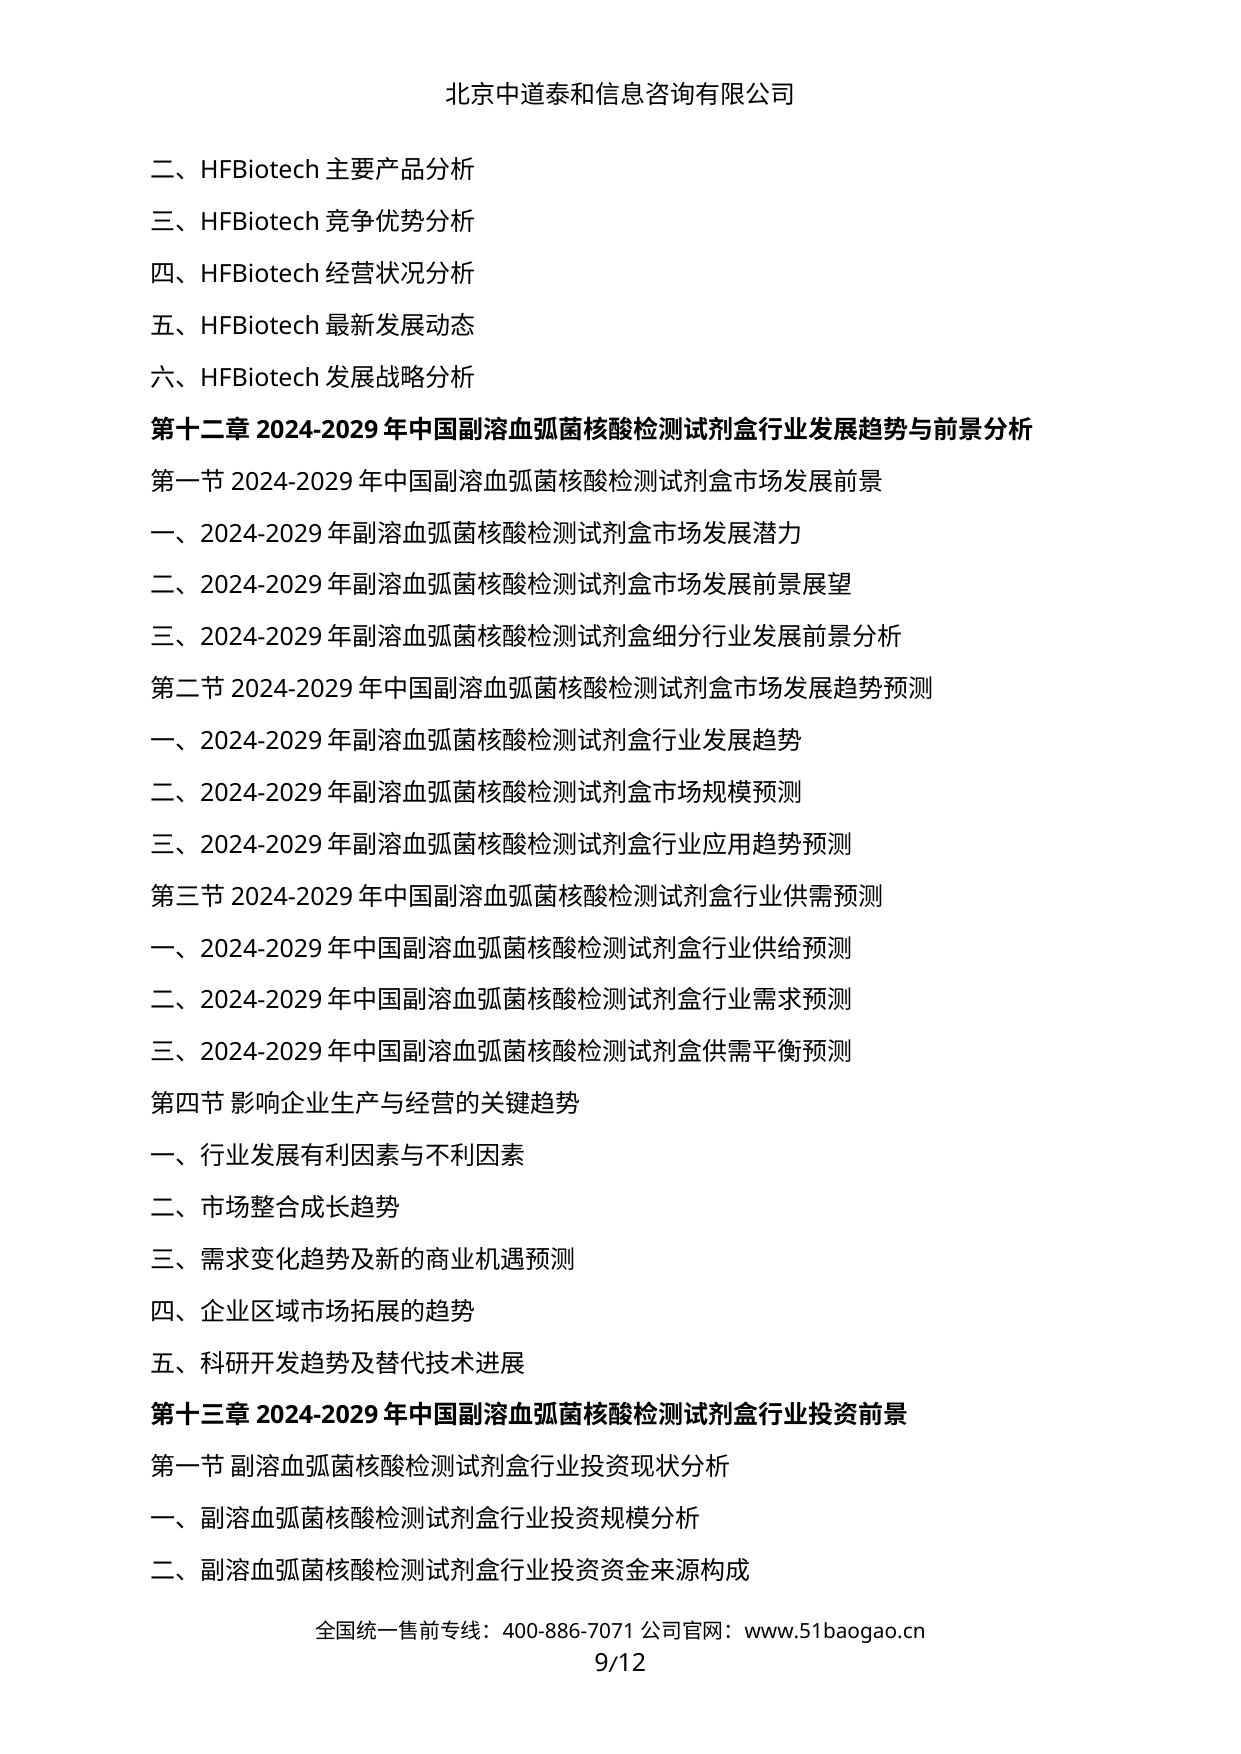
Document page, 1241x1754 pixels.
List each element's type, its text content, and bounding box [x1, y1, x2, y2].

text 二、2024-2029年副溶血弧菌核酸检测试剂盒市场规模预测 [150, 772, 1090, 809]
text 三、2024-2029年中国副溶血弧菌核酸检测试剂盒供需平衡预测 [150, 1032, 1090, 1068]
text 三、HFBiotech竞争优势分析 [150, 202, 1090, 238]
text 一、2024-2029年副溶血弧菌核酸检测试剂盒市场发展潜力 [150, 513, 1090, 549]
text 第十二章 2024-2029年中国副溶血弧菌核酸检测试剂盒行业发展趋势与前景分析 [150, 409, 1090, 446]
text 第三节 2024-2029年中国副溶血弧菌核酸检测试剂盒行业供需预测 [150, 876, 1090, 912]
text 第一节 2024-2029年中国副溶血弧菌核酸检测试剂盒市场发展前景 [150, 461, 1090, 497]
text 二、2024-2029年中国副溶血弧菌核酸检测试剂盒行业需求预测 [150, 980, 1090, 1016]
text 二、市场整合成长趋势 [150, 1187, 1090, 1224]
text 一、2024-2029年中国副溶血弧菌核酸检测试剂盒行业供给预测 [150, 928, 1090, 964]
text 四、HFBiotech经营状况分析 [150, 254, 1090, 290]
text 第一节 副溶血弧菌核酸检测试剂盒行业投资现状分析 [150, 1447, 1090, 1483]
text 三、2024-2029年副溶血弧菌核酸检测试剂盒行业应用趋势预测 [150, 824, 1090, 861]
text 第四节 影响企业生产与经营的关键趋势 [150, 1084, 1090, 1120]
text 一、2024-2029年副溶血弧菌核酸检测试剂盒行业发展趋势 [150, 721, 1090, 757]
text 五、科研开发趋势及替代技术进展 [150, 1343, 1090, 1379]
text 二、2024-2029年副溶血弧菌核酸检测试剂盒市场发展前景展望 [150, 565, 1090, 601]
text 第十三章 2024-2029年中国副溶血弧菌核酸检测试剂盒行业投资前景 [150, 1395, 1090, 1431]
text 三、2024-2029年副溶血弧菌核酸检测试剂盒细分行业发展前景分析 [150, 617, 1090, 653]
text 二、HFBiotech主要产品分析 [150, 150, 1090, 186]
text 四、企业区域市场拓展的趋势 [150, 1291, 1090, 1327]
text 六、HFBiotech发展战略分析 [150, 357, 1090, 394]
text 二、副溶血弧菌核酸检测试剂盒行业投资资金来源构成 [150, 1551, 1090, 1587]
text 三、需求变化趋势及新的商业机遇预测 [150, 1239, 1090, 1276]
text 第二节 2024-2029年中国副溶血弧菌核酸检测试剂盒市场发展趋势预测 [150, 669, 1090, 705]
text 一、副溶血弧菌核酸检测试剂盒行业投资规模分析 [150, 1499, 1090, 1535]
text 五、HFBiotech最新发展动态 [150, 306, 1090, 342]
text 一、行业发展有利因素与不利因素 [150, 1136, 1090, 1172]
